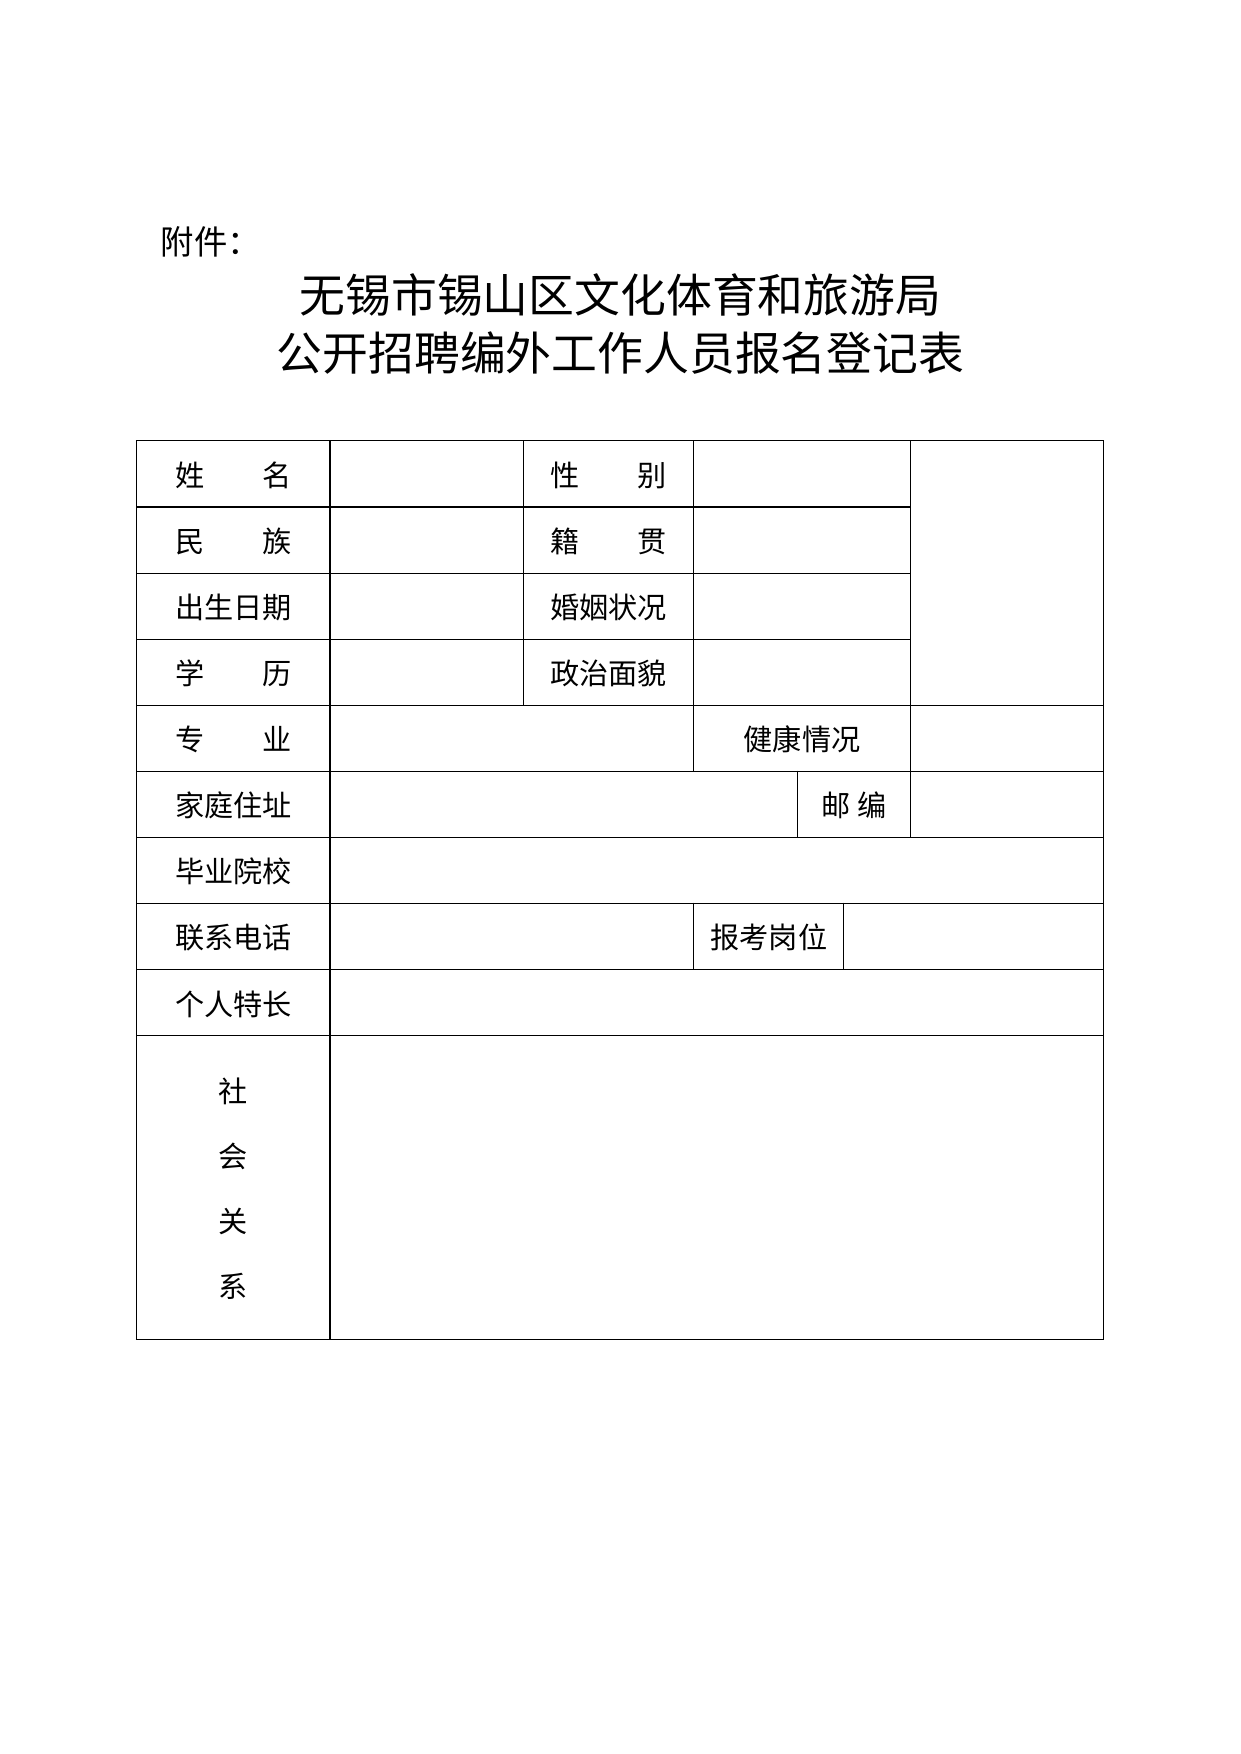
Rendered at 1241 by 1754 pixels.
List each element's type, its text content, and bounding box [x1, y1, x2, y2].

table_cell [911, 706, 1103, 771]
table_cell [331, 508, 523, 572]
text 公开招聘编外工作人员报名登记表 [153, 324, 1087, 382]
table_cell 政治面貌 [524, 640, 693, 704]
table_cell [331, 640, 523, 704]
table_cell 个人特长 [137, 970, 329, 1035]
table_cell 专 业 [137, 706, 329, 771]
text 附件： [153, 209, 1087, 265]
table_header [694, 441, 910, 506]
text 无锡市锡山区文化体育和旅游局 [153, 265, 1087, 324]
table_cell 健康情况 [694, 706, 910, 771]
table_cell [331, 574, 523, 638]
table_cell 出生日期 [137, 574, 329, 638]
table_cell [331, 706, 693, 771]
table_header [911, 441, 1103, 704]
table_cell [331, 904, 693, 969]
table_cell [694, 640, 910, 704]
table_cell 婚姻状况 [524, 574, 693, 638]
table_cell [694, 574, 910, 638]
table_cell [331, 838, 1103, 903]
table_cell 邮 编 [798, 772, 910, 837]
table_header 姓 名 [137, 441, 329, 506]
table_header [331, 441, 523, 506]
table_cell 学 历 [137, 640, 329, 704]
table_header 性 别 [524, 441, 693, 506]
table_cell [911, 772, 1103, 837]
table_cell 民 族 [137, 508, 329, 572]
table_cell [331, 1036, 1103, 1339]
table_cell 家庭住址 [137, 772, 329, 837]
table_cell 毕业院校 [137, 838, 329, 903]
table_cell [694, 508, 910, 572]
table_cell 社 会 关 系 [137, 1036, 329, 1339]
table_cell 籍 贯 [524, 508, 693, 572]
table_cell [331, 970, 1103, 1035]
table_cell [331, 772, 797, 837]
table_cell [844, 904, 1103, 969]
table_cell 联系电话 [137, 904, 329, 969]
table_cell 报考岗位 [694, 904, 843, 969]
